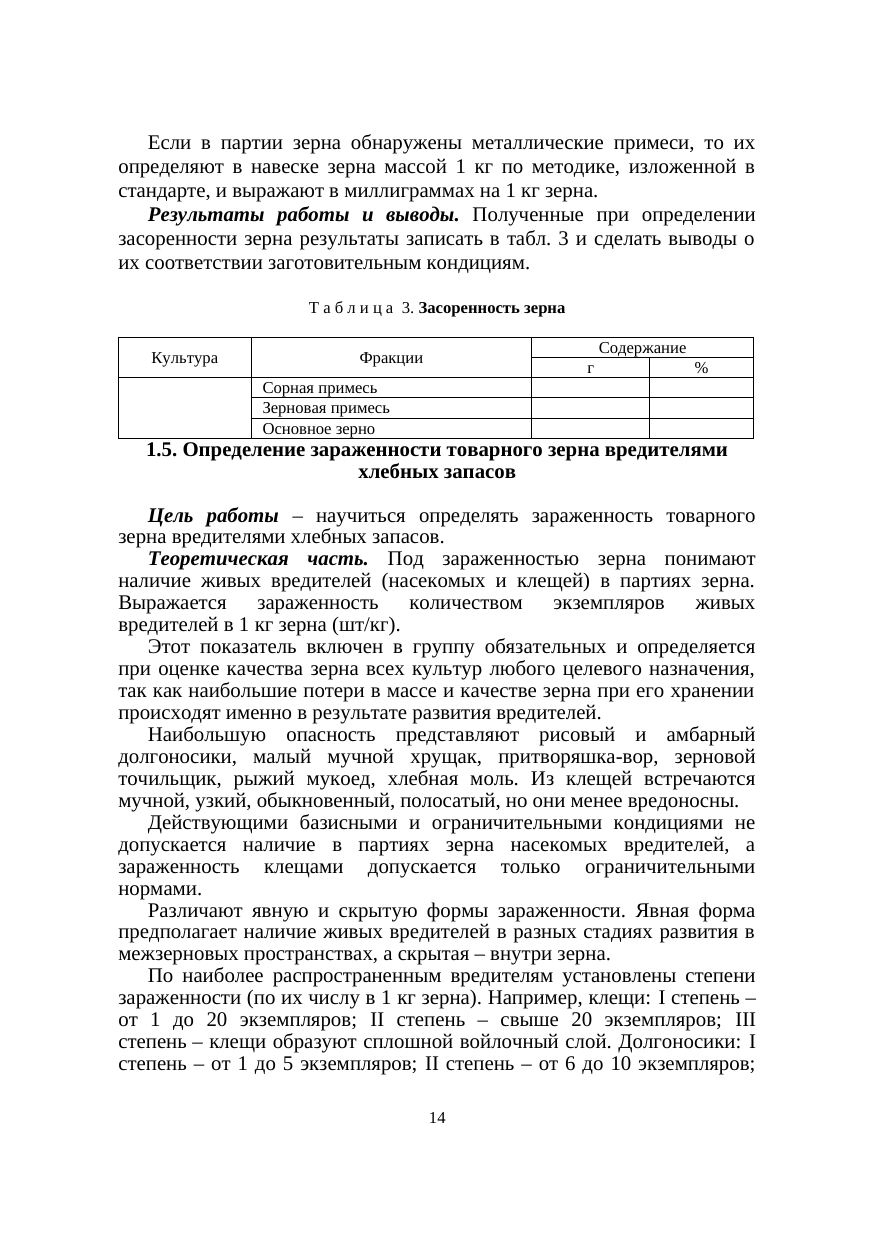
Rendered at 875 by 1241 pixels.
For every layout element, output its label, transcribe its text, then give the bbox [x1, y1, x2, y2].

text Т а б л и ц а 3. Засоренность зерна [118, 298, 756, 317]
table_cell Зерновая примесь [252, 398, 531, 417]
text Теоретическая часть. Под зараженностью зерна понимают наличие живых вредителей (насекомых и клещей) в партиях зерна. Выражается зараженность количеством экземпляров живых вредителей в 1 кг зерна (шт/кг). [118, 548, 756, 636]
text Этот показатель включен в группу обязательных и определяется при оценке качества зерна всех культур любого целевого назначения, так как наибольшие потери в массе и качестве зерна при его хранении происходят именно в результате развития вредителей. [118, 636, 756, 724]
table_cell [119, 378, 251, 438]
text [118, 965, 756, 1075]
table_cell % [650, 358, 753, 377]
text Различают явную и скрытую формы зараженности. Явная форма предполагает наличие живых вредителей в разных стадиях развития в межзерновых пространствах, а скрытая – внутри зерна. [118, 899, 756, 965]
table_cell [532, 419, 649, 438]
table_header Фракции [252, 338, 531, 377]
text Действующими базисными и ограничительными кондициями не допускается наличие в партиях зерна насекомых вредителей, а зараженность клещами допускается только ограничительными нормами. [118, 812, 756, 899]
table_cell г [532, 358, 649, 377]
table_cell [532, 398, 649, 417]
table_cell [532, 378, 649, 397]
table_cell [650, 398, 753, 417]
text Наибольшую опасность представляют рисовый и амбарный долгоносики, малый мучной хрущак, притворяшка-вор, зерновой точильщик, рыжий мукоед, хлебная моль. Из клещей встречаются мучной, узкий, обыкновенный, полосатый, но они менее вредоносны. [118, 724, 756, 812]
text Если в партии зерна обнаружены металлические примеси, то их определяют в навеске зерна массой 1 кг по методике, изложенной в стандарте, и выражают в миллиграммах на 1 кг зерна. [118, 130, 756, 202]
table_cell Сорная примесь [252, 378, 531, 397]
text 1.5. Определение зараженности товарного зерна вредителями хлебных запасов [118, 439, 756, 483]
table_cell Основное зерно [252, 419, 531, 438]
table_header Содержание [532, 338, 753, 357]
text Цель работы – научиться определять зараженность товарного зерна вредителями хлебных запасов. [118, 504, 756, 548]
table_cell [650, 378, 753, 397]
table_header Культура [119, 338, 251, 377]
table_cell [650, 419, 753, 438]
text Результаты работы и выводы. Полученные при определении засоренности зерна результаты записать в табл. 3 и сделать выводы о их соответствии заготовительным кондициям. [118, 202, 756, 274]
